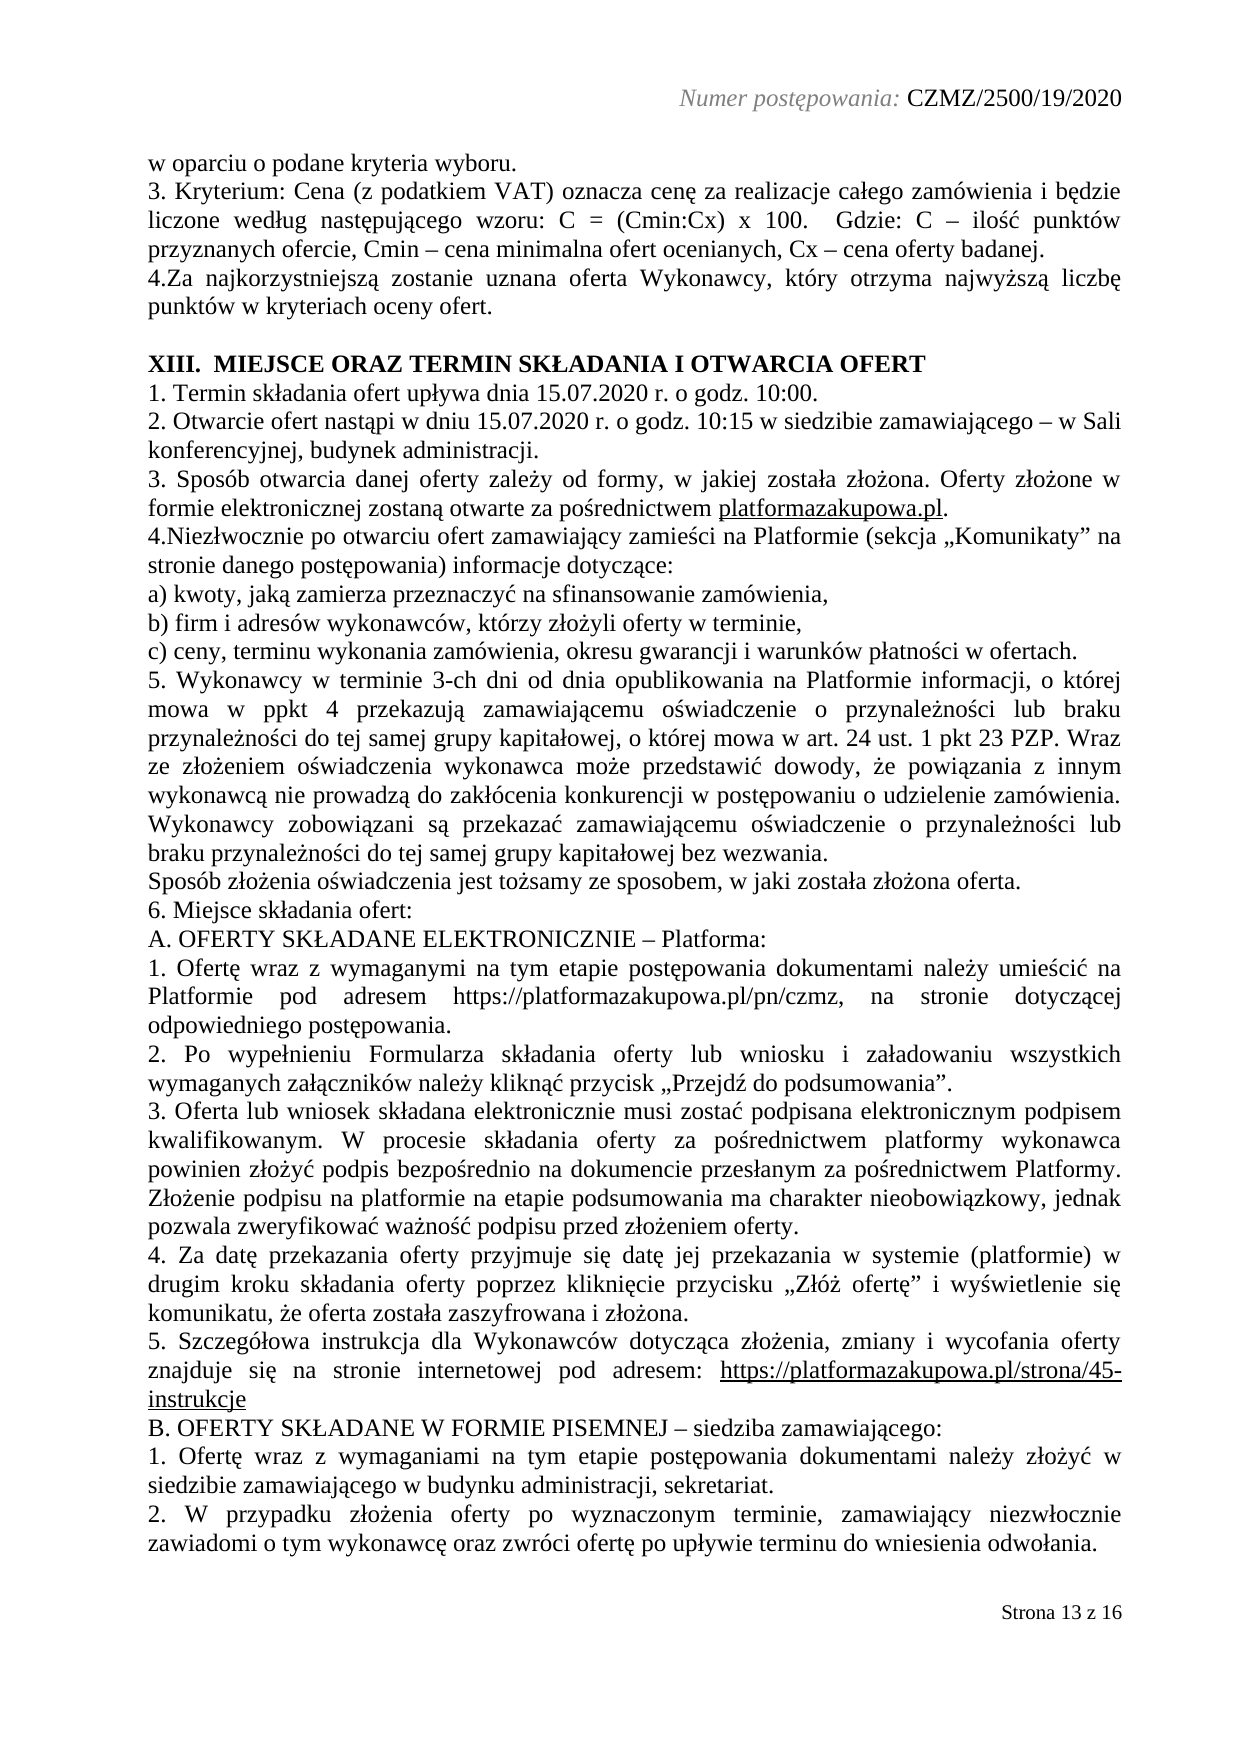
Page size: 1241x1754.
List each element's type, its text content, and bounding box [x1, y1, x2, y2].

text 4. Za datę przekazania oferty przyjmuje się datę jej przekazania w systemie (platformie) w drugim kroku składania oferty poprzez kliknięcie przycisku „Złóż ofertę” i wyświetlenie się komunikatu, że oferta została zaszyfrowana i złożona. [148, 1240, 1122, 1326]
text 2. Otwarcie ofert nastąpi w dniu 15.07.2020 r. o godz. 10:15 w siedzibie zamawiającego – w Sali konferencyjnej, budynek administracji. [148, 406, 1122, 464]
text 3. Oferta lub wniosek składana elektronicznie musi zostać podpisana elektronicznym podpisem kwalifikowanym. W procesie składania oferty za pośrednictwem platformy wykonawca powinien złożyć podpis bezpośrednio na dokumencie przesłanym za pośrednictwem Platformy. Złożenie podpisu na platformie na etapie podsumowania ma charakter nieobowiązkowy, jednak pozwala zweryfikować ważność podpisu przed złożeniem oferty. [148, 1096, 1122, 1240]
text 5. Wykonawcy w terminie 3-ch dni od dnia opublikowania na Platformie informacji, o której mowa w ppkt 4 przekazują zamawiającemu oświadczenie o przynależności lub braku przynależności do tej samej grupy kapitałowej, o której mowa w art. 24 ust. 1 pkt 23 PZP. Wraz ze złożeniem oświadczenia wykonawca może przedstawić dowody, że powiązania z innym wykonawcą nie prowadzą do zakłócenia konkurencji w postępowaniu o udzielenie zamówienia. Wykonawcy zobowiązani są przekazać zamawiającemu oświadczenie o przynależności lub braku przynależności do tej samej grupy kapitałowej bez wezwania. [148, 665, 1122, 866]
text A. OFERTY SKŁADANE ELEKTRONICZNIE – Platforma: [148, 924, 1122, 953]
text c) ceny, terminu wykonania zamówienia, okresu gwarancji i warunków płatności w ofertach. [148, 636, 1122, 665]
text 1. Ofertę wraz z wymaganymi na tym etapie postępowania dokumentami należy umieścić na Platformie pod adresem https://platformazakupowa.pl/pn/czmz, na stronie dotyczącej odpowiedniego postępowania. [148, 953, 1122, 1039]
text b) firm i adresów wykonawców, którzy złożyli oferty w terminie, [148, 608, 1122, 636]
text 3. Sposób otwarcia danej oferty zależy od formy, w jakiej została złożona. Oferty złożone w formie elektronicznej zostaną otwarte za pośrednictwem platformazakupowa.pl. [148, 464, 1122, 521]
text 1. Ofertę wraz z wymaganiami na tym etapie postępowania dokumentami należy złożyć w siedzibie zamawiającego w budynku administracji, sekretariat. [148, 1441, 1122, 1499]
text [148, 148, 1122, 176]
text Sposób złożenia oświadczenia jest tożsamy ze sposobem, w jaki została złożona oferta. [148, 866, 1122, 895]
text 4.Za najkorzystniejszą zostanie uznana oferta Wykonawcy, który otrzyma najwyższą liczbę punktów w kryteriach oceny ofert. [148, 263, 1122, 320]
text 6. Miejsce składania ofert: [148, 895, 1122, 924]
text XIII. MIEJSCE ORAZ TERMIN SKŁADANIA I OTWARCIA OFERT [148, 349, 1122, 378]
text 5. Szczegółowa instrukcja dla Wykonawców dotycząca złożenia, zmiany i wycofania oferty znajduje się na stronie internetowej pod adresem: https://platformazakupowa.pl/strona/45-instrukcje [148, 1326, 1122, 1413]
text 2. Po wypełnieniu Formularza składania oferty lub wniosku i załadowaniu wszystkich wymaganych załączników należy kliknąć przycisk „Przejdź do podsumowania”. [148, 1039, 1122, 1096]
text 3. Kryterium: Cena (z podatkiem VAT) oznacza cenę za realizacje całego zamówienia i będzie liczone według następującego wzoru: C = (Cmin:Cx) x 100. Gdzie: C – ilość punktów przyznanych ofercie, Cmin – cena minimalna ofert ocenianych, Cx – cena oferty badanej. [148, 176, 1122, 263]
text 1. Termin składania ofert upływa dnia 15.07.2020 r. o godz. 10:00. [148, 378, 1122, 406]
text 2. W przypadku złożenia oferty po wyznaczonym terminie, zamawiający niezwłocznie zawiadomi o tym wykonawcę oraz zwróci ofertę po upływie terminu do wniesienia odwołania. [148, 1499, 1122, 1556]
text 4.Niezłwocznie po otwarciu ofert zamawiający zamieści na Platformie (sekcja „Komunikaty” na stronie danego postępowania) informacje dotyczące: [148, 521, 1122, 579]
text a) kwoty, jaką zamierza przeznaczyć na sfinansowanie zamówienia, [148, 579, 1122, 608]
text B. OFERTY SKŁADANE W FORMIE PISEMNEJ – siedziba zamawiającego: [148, 1413, 1122, 1441]
